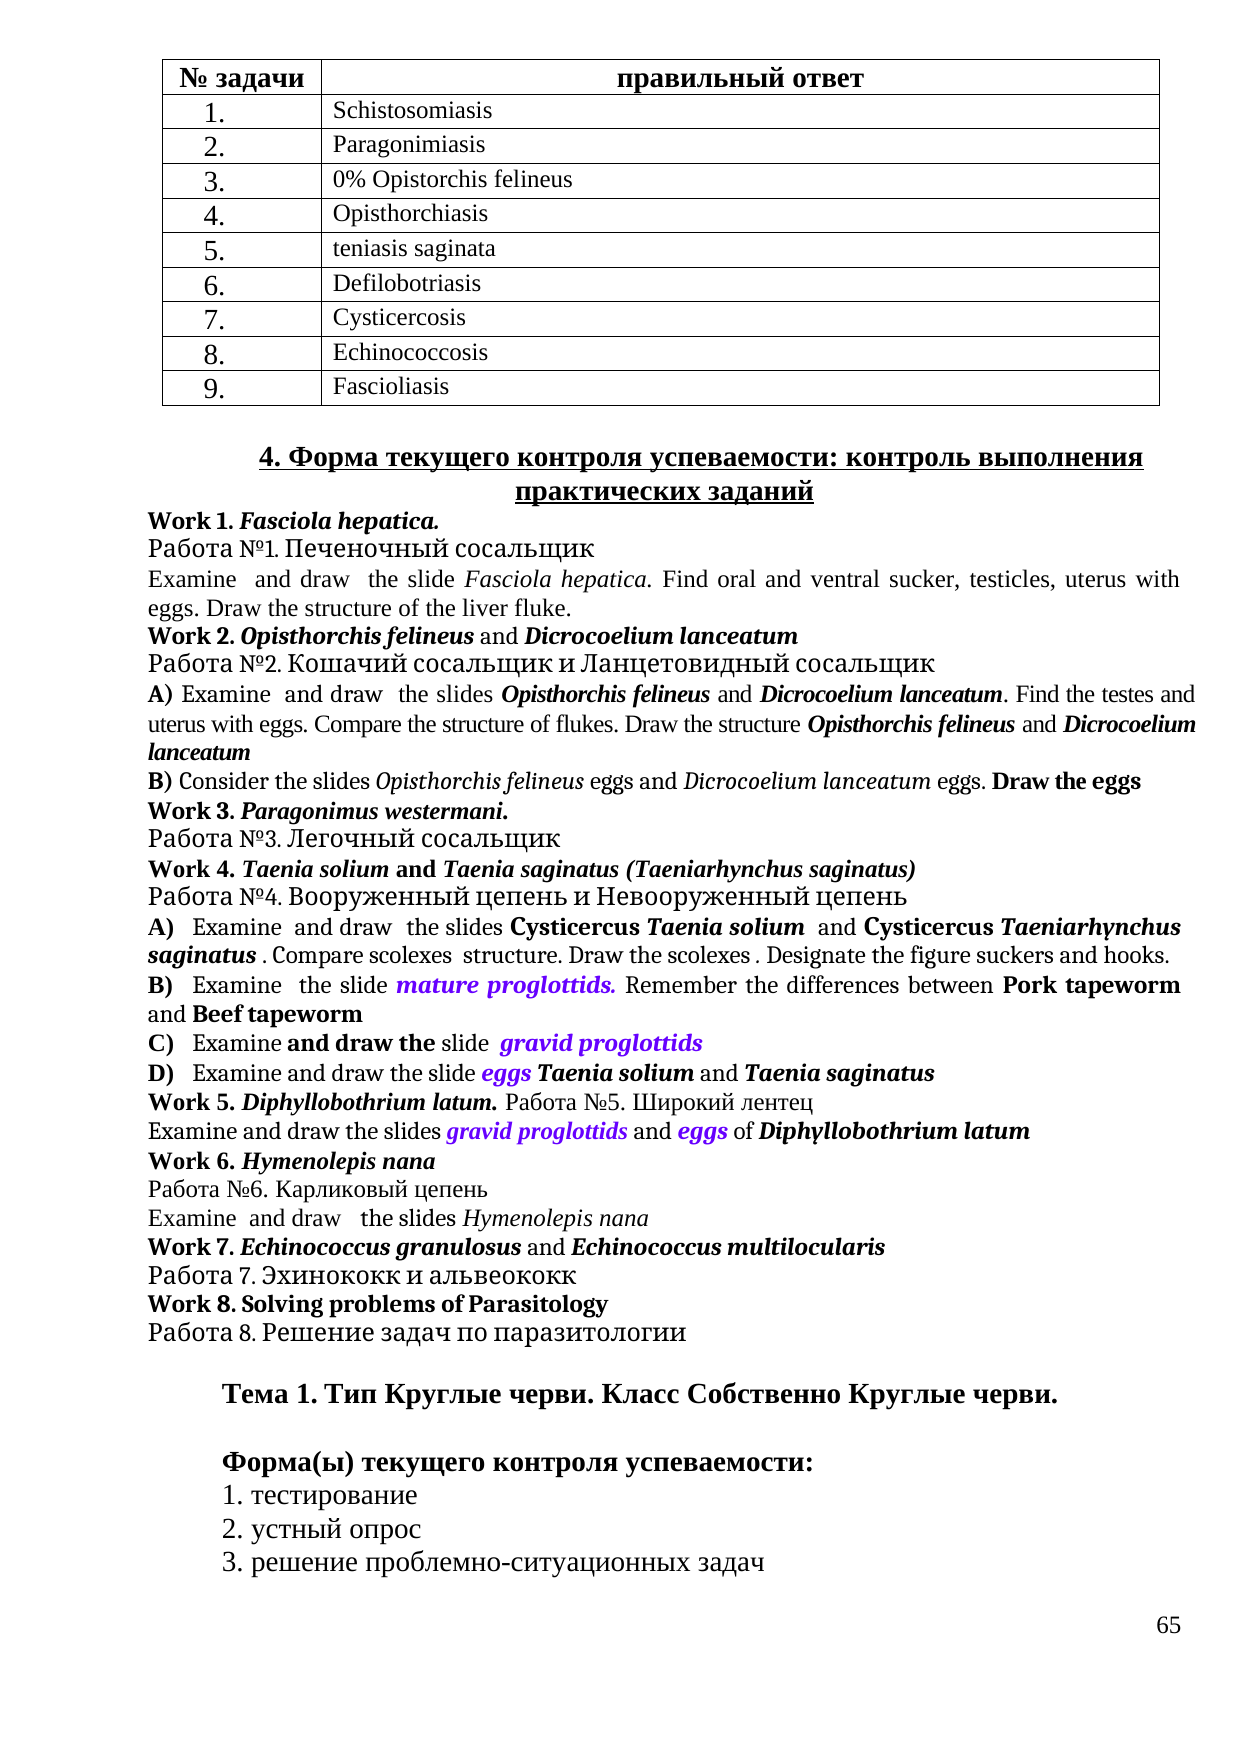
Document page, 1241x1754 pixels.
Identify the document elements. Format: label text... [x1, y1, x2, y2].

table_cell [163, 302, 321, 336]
text Work 7. Echinococcus granulosus and Echinococcus multilocularis [148, 1233, 1181, 1262]
text Работа №1. Печеночный сосальщик [148, 535, 1181, 564]
text Work 4. Taenia solium and Taenia saginatus (Taeniarhynchus saginatus) [148, 854, 1181, 883]
list Examine and draw the slide gravid proglottids [148, 1028, 1181, 1058]
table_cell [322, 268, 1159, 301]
text Work 1. Fasciola hepatica. [148, 507, 1181, 535]
text Работа №4. Вооруженный цепень и Невооруженный цепень [148, 883, 1181, 912]
text Работа №2. Кошачий сосальщик и Ланцетовидный сосальщик [148, 650, 1181, 679]
text Work 3. Paragonimus westermani. [148, 796, 1181, 825]
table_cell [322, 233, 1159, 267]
text Работа №6. Карликовый цепень [148, 1174, 1181, 1203]
text Работа 7. Эхинококк и альвеококк [148, 1262, 1181, 1290]
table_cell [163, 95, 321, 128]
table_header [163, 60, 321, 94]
text Examine and draw the slides Hymenolepis nаnа [148, 1203, 1181, 1233]
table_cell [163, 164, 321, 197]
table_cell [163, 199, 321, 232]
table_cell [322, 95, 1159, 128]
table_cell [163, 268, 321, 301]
text Тема 1. Тип Круглые черви. Класс Собственно Круглые черви. [148, 1377, 1181, 1410]
list Examine and draw the slide eggs Taenia solium and Taenia saginatus [148, 1058, 1181, 1087]
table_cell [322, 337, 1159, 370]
text Work 5. Diphyllobothrium latum. Работа №5. Широкий лентец [148, 1087, 1181, 1116]
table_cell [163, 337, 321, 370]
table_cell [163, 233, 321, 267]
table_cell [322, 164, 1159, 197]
text Examine and draw the slides gravid proglottids and eggs of Diphyllobothrium latum [148, 1116, 1181, 1146]
text 4. Форма текущего контроля успеваемости: контроль выполнения практических заданий [148, 439, 1181, 507]
text A) Examine and draw the slides Opisthorchis felineus and Dicrocoelium lanceatum. Find the testes and uterus with eggs. Compare the structure of flukes. Draw the structure Opisthorchis felineus and Dicrocoelium lanceatum [148, 679, 1196, 766]
text Работа №3. Легочный сосальщик [148, 825, 1181, 854]
text Work 8. Solving problems of Parasitology [148, 1290, 1181, 1319]
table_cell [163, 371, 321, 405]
text 3. решение проблемно-ситуационных задач [148, 1544, 1181, 1578]
text Work 6. Hymenolepis nаnа [148, 1146, 1181, 1174]
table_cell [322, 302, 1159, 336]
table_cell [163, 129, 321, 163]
text 1. тестирование [148, 1477, 1181, 1511]
text B) Consider the slides Opisthorchis felineus eggs and Dicrocoelium lanceatum eggs. Draw the eggs [148, 766, 1181, 796]
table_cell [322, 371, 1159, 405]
text 2. устный опрос [148, 1511, 1181, 1544]
list Examine and draw the slides Сysticercus Taenia solium and Сysticercus Taeniarhynchus saginatus . Compare scolexes structure. Draw the scolexes . Designate the figure suckers and hooks. [148, 912, 1181, 970]
list Examine the slide mature proglottids. Remember the differences between Pork tapeworm and Beef tapeworm [148, 970, 1181, 1028]
text Work 2. Opisthorchis felineus and Dicrocoelium lanceatum [148, 622, 1181, 650]
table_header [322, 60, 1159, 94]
text Examine and draw the slide Fasciola hepatica. Find oral and ventral sucker, testicles, uterus with eggs. Draw the structure of the liver fluke. [148, 564, 1181, 622]
text Форма(ы) текущего контроля успеваемости: [148, 1444, 1181, 1477]
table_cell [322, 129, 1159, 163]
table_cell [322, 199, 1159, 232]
text Работа 8. Решение задач по паразитологии [148, 1319, 1181, 1348]
